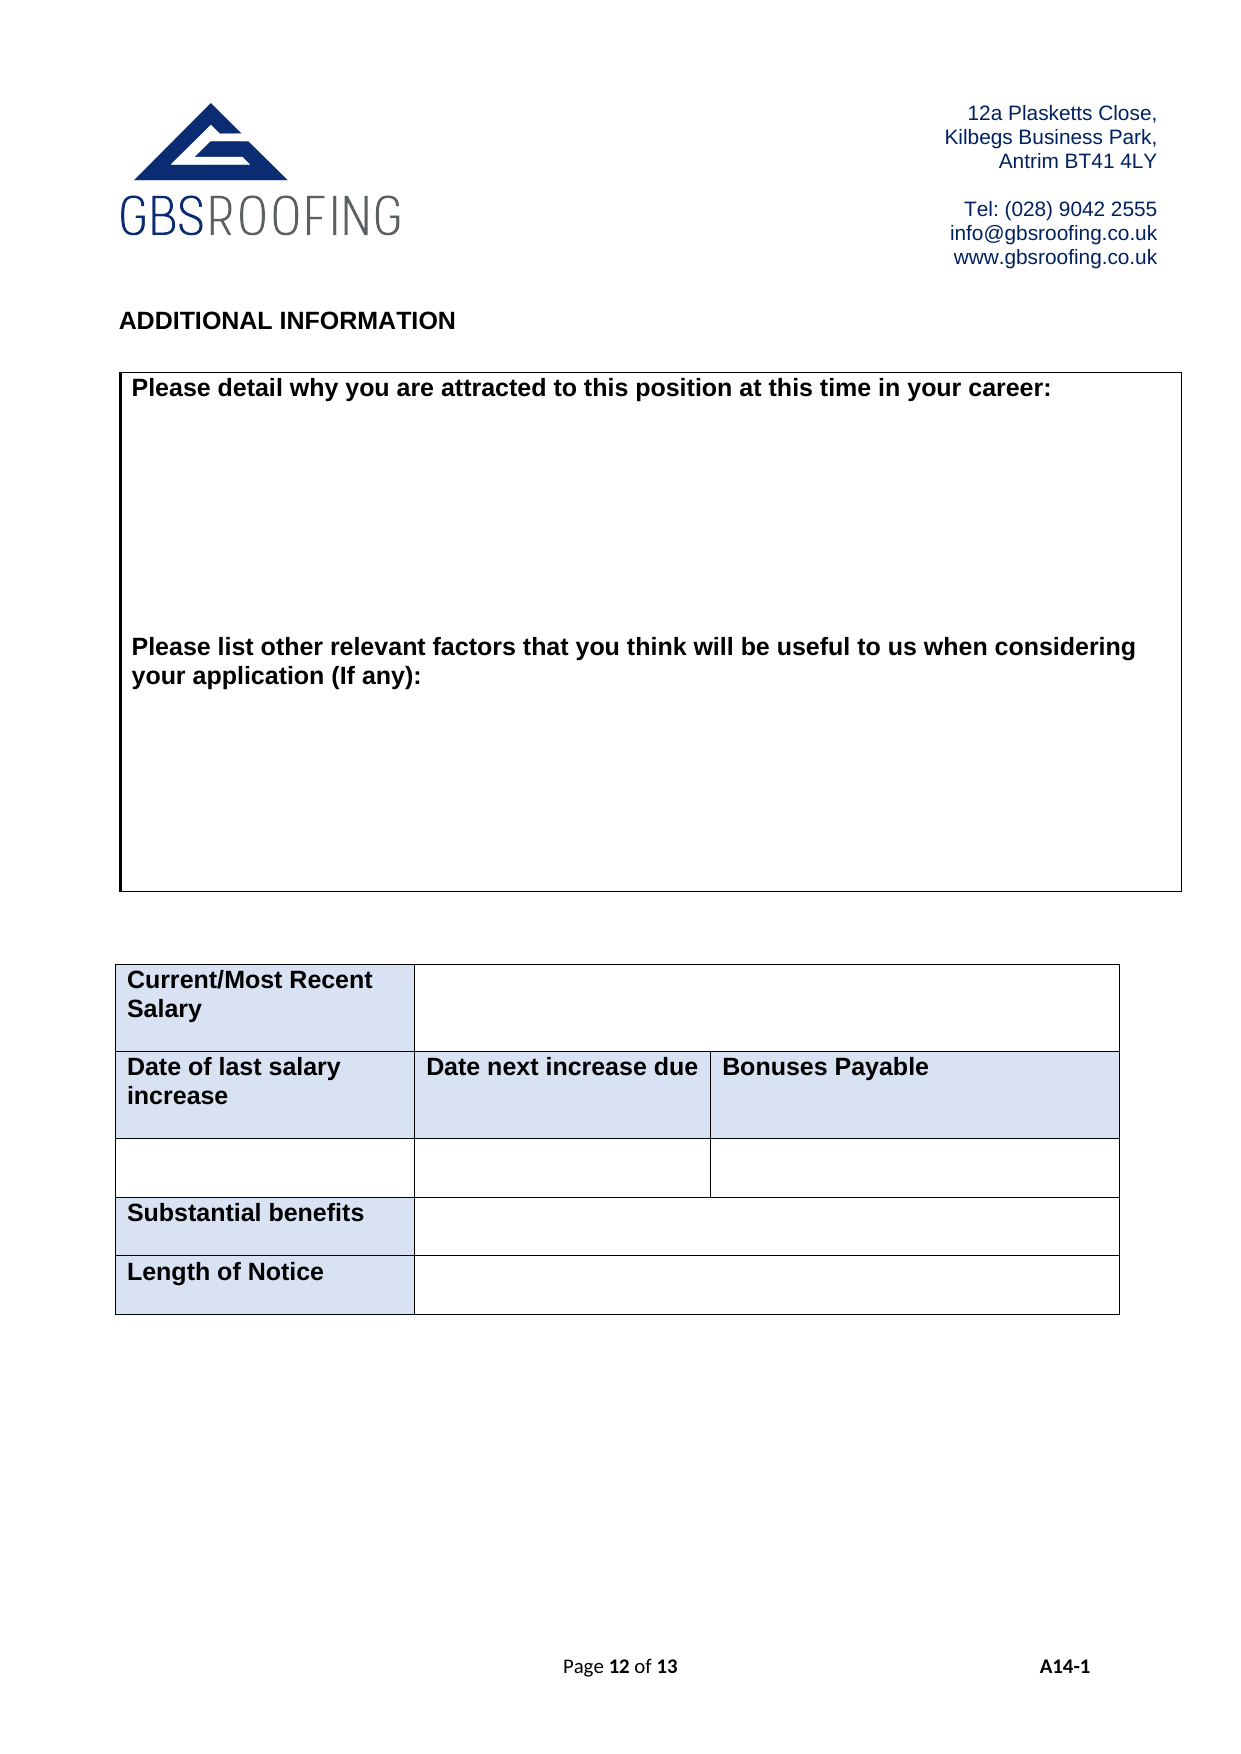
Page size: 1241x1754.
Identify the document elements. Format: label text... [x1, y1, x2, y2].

subtitle ADDITIONAL INFORMATION [118, 306, 1122, 335]
table_cell [415, 1139, 710, 1197]
table_header [415, 965, 1119, 1051]
table_cell Length of Notice [116, 1256, 414, 1314]
table_header Please detail why you are attracted to this position at this time in your career: Please list other relevant factors that you think will be useful to us when considering your application (If any): [122, 373, 1181, 891]
table_cell Date next increase due [415, 1052, 710, 1138]
table_cell Substantial benefits [116, 1198, 414, 1255]
table_cell [415, 1256, 1119, 1314]
table_cell [711, 1139, 1119, 1197]
table_cell Bonuses Payable [711, 1052, 1119, 1138]
picture [118, 75, 403, 276]
table_cell Date of last salary increase [116, 1052, 414, 1138]
table_cell [116, 1139, 414, 1197]
table_cell [415, 1198, 1119, 1255]
table_header Current/Most Recent Salary [116, 965, 414, 1051]
